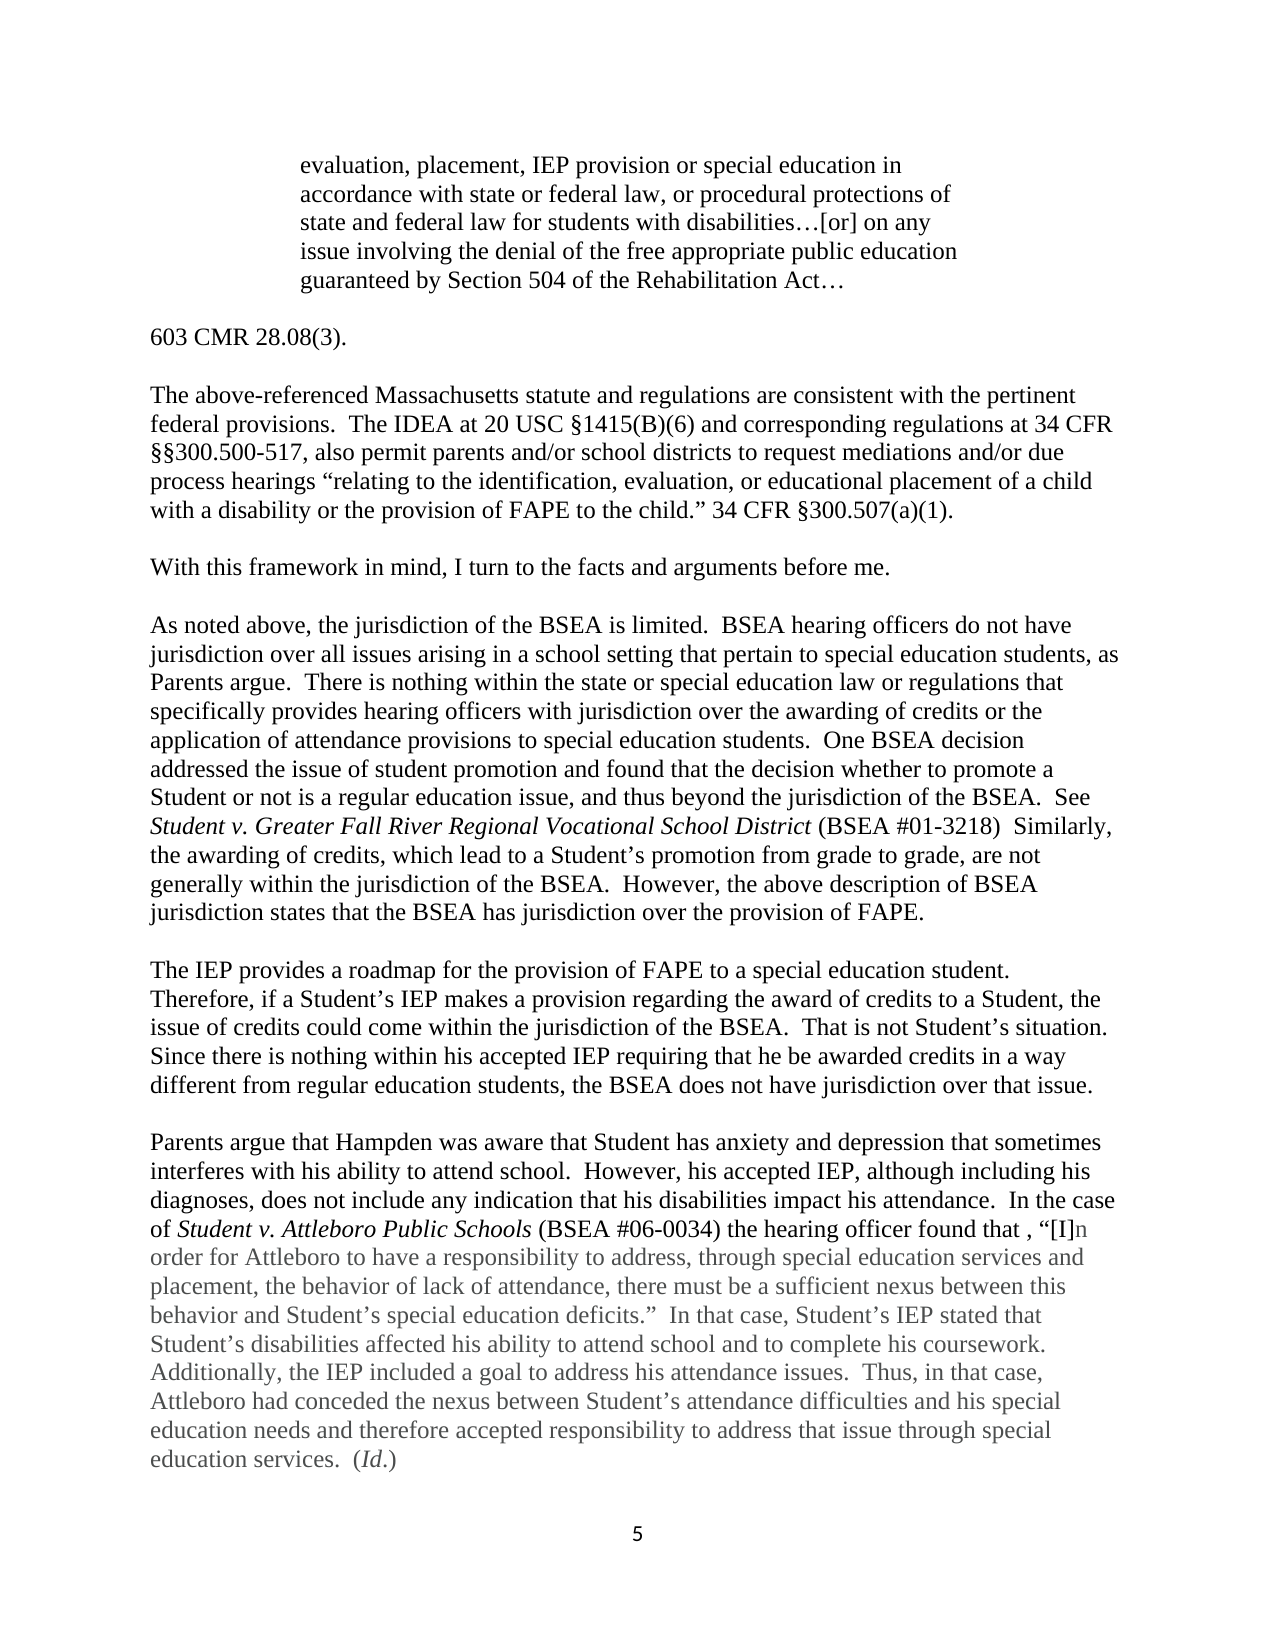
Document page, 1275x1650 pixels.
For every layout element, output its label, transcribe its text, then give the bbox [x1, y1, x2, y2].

text With this framework in mind, I turn to the facts and arguments before me. [150, 552, 1125, 581]
text 603 CMR 28.08(3). [150, 322, 1125, 351]
text As noted above, the jurisdiction of the BSEA is limited. BSEA hearing officers do not have jurisdiction over all issues arising in a school setting that pertain to special education students, as Parents argue. There is nothing within the state or special education law or regulations that specifically provides hearing officers with jurisdiction over the awarding of credits or the application of attendance provisions to special education students. One BSEA decision addressed the issue of student promotion and found that the decision whether to promote a Student or not is a regular education issue, and thus beyond the jurisdiction of the BSEA. See Student v. Greater Fall River Regional Vocational School District (BSEA #01-3218) Similarly, the awarding of credits, which lead to a Student’s promotion from grade to grade, are not generally within the jurisdiction of the BSEA. However, the above description of BSEA jurisdiction states that the BSEA has jurisdiction over the provision of FAPE. [150, 610, 1125, 926]
text Parents argue that Hampden was aware that Student has anxiety and depression that sometimes interferes with his ability to attend school. However, his accepted IEP, although including his diagnoses, does not include any indication that his disabilities impact his attendance. In the case of Student v. Attleboro Public Schools (BSEA #06-0034) the hearing officer found that , “[I]n order for Attleboro to have a responsibility to address, through special education services and placement, the behavior of lack of attendance, there must be a sufficient nexus between this behavior and Student’s special education deficits.” In that case, Student’s IEP stated that Student’s disabilities affected his ability to attend school and to complete his coursework. Additionally, the IEP included a goal to address his attendance issues. Thus, in that case, Attleboro had conceded the nexus between Student’s attendance difficulties and his special education needs and therefore accepted responsibility to address that issue through special education services. (Id.) [150, 1127, 1125, 1472]
text The above-referenced Massachusetts statute and regulations are consistent with the pertinent federal provisions. The IDEA at 20 USC §1415(B)(6) and corresponding regulations at 34 CFR §§300.500-517, also permit parents and/or school districts to request mediations and/or due process hearings “relating to the identification, evaluation, or educational placement of a child with a disability or the provision of FAPE to the child.” 34 CFR §300.507(a)(1). [150, 380, 1125, 524]
text The IEP provides a roadmap for the provision of FAPE to a special education student. Therefore, if a Student’s IEP makes a provision regarding the award of credits to a Student, the issue of credits could come within the jurisdiction of the BSEA. That is not Student’s situation. Since there is nothing within his accepted IEP requiring that he be awarded credits in a way different from regular education students, the BSEA does not have jurisdiction over that issue. [150, 955, 1125, 1099]
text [300, 150, 975, 294]
